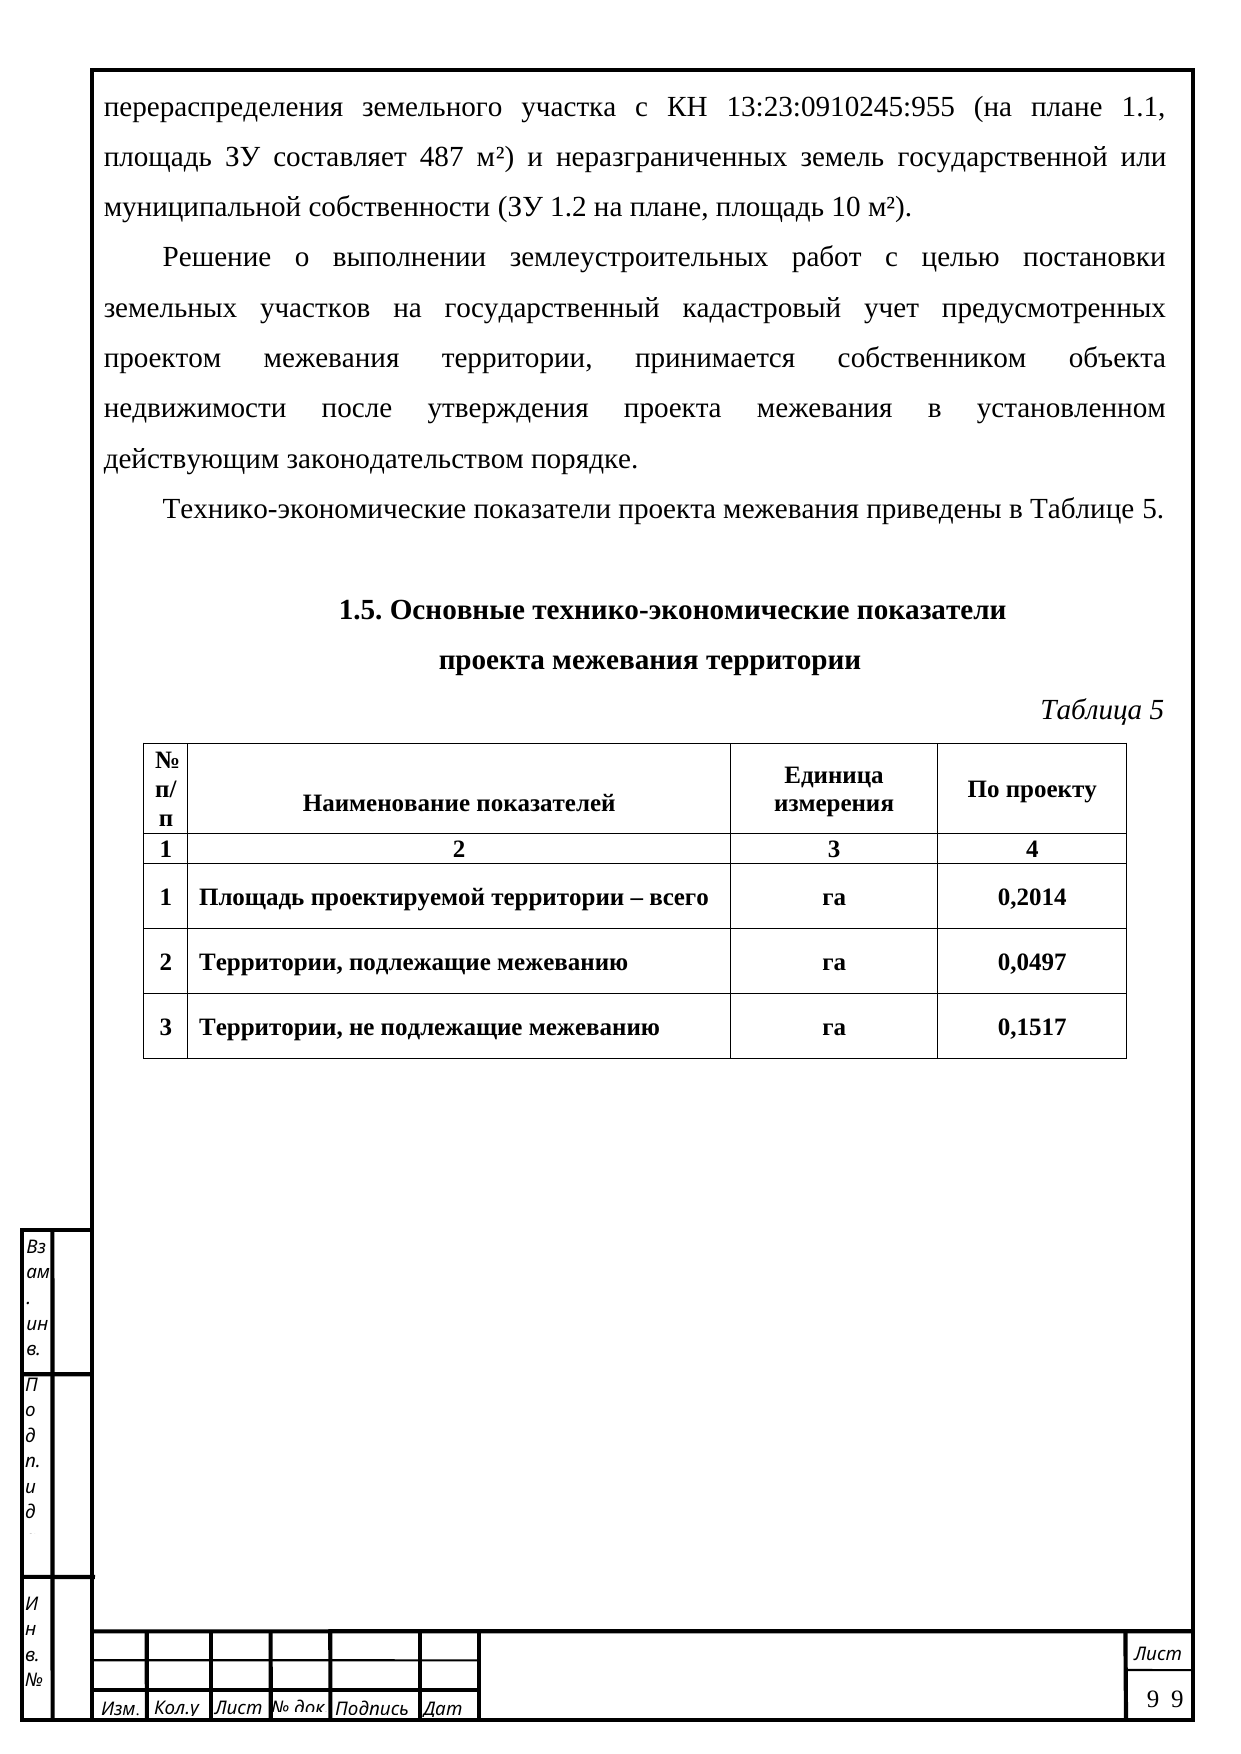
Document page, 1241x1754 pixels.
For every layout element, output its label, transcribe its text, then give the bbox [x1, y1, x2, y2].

table_header Единица измерения [731, 744, 937, 833]
table_cell 2 [144, 929, 187, 993]
text проекта межевания территории [103, 642, 1167, 676]
table_cell 3 [731, 834, 937, 863]
text Таблица 5 [103, 692, 1167, 726]
table_cell Площадь проектируемой территории – всего [188, 864, 730, 928]
table_cell 0,0497 [938, 929, 1126, 993]
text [103, 89, 1167, 223]
table_cell 2 [188, 834, 730, 863]
table_cell 0,2014 [938, 864, 1126, 928]
table_header Наименование показателей [188, 744, 730, 833]
table_cell 4 [938, 834, 1126, 863]
text Решение о выполнении землеустроительных работ с целью постановки земельных участков на государственный кадастровый учет предусмотренных проектом межевания территории, принимается собственником объекта недвижимости после утверждения проекта межевания в установленном действующим законодательством порядке. [103, 239, 1167, 474]
table_cell 1 [144, 864, 187, 928]
table_cell га [731, 864, 937, 928]
table_cell Территории, подлежащие межеванию [188, 929, 730, 993]
table_cell га [731, 994, 937, 1058]
text Технико-экономические показатели проекта межевания приведены в Таблице 5. [103, 491, 1167, 525]
table_cell Территории, не подлежащие межеванию [188, 994, 730, 1058]
table_cell га [731, 929, 937, 993]
table_cell 0,1517 [938, 994, 1126, 1058]
table_cell 1 [144, 834, 187, 863]
table_cell 3 [144, 994, 187, 1058]
table_header По проекту [938, 744, 1126, 833]
text 1.5. Основные технико-экономические показатели [103, 592, 1167, 625]
table_header № п/п [144, 744, 187, 833]
